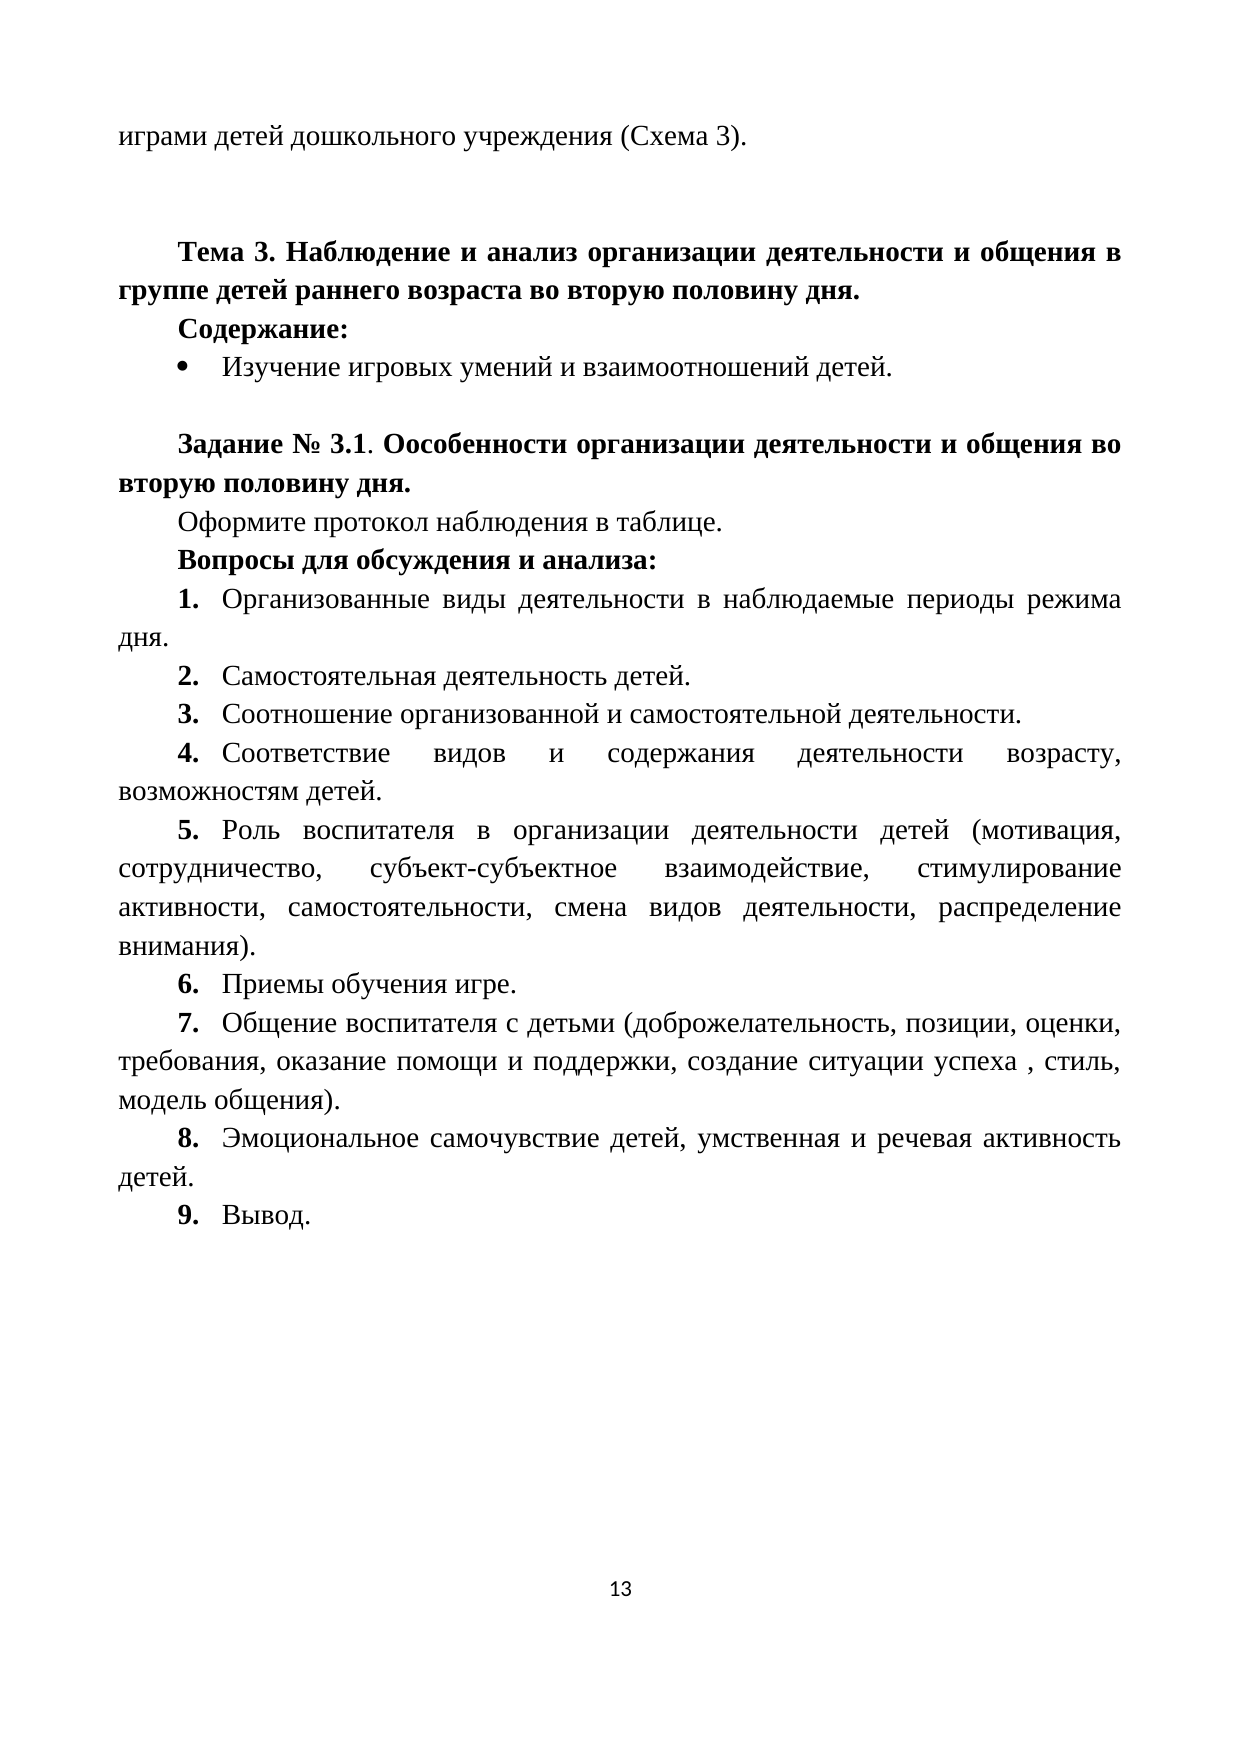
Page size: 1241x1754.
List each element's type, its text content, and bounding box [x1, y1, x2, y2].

text Тема 3. Наблюдение и анализ организации деятельности и общения в группе детей раннего возраста во вторую половину дня. [118, 234, 1122, 306]
list Соотношение организованной и самостоятельной деятельности. [118, 696, 1122, 730]
text Задание № 3.1. Оособенности организации деятельности и общения во вторую половину дня. [118, 427, 1122, 499]
text Содержание: [118, 311, 1122, 344]
list Общение воспитателя с детьми (доброжелательность, позиции, оценки, требования, оказание помощи и поддержки, создание ситуации успеха , стиль, модель общения). [118, 1005, 1122, 1115]
list Самостоятельная деятельность детей. [118, 658, 1122, 691]
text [118, 118, 1122, 152]
list Организованные виды деятельности в наблюдаемые периоды режима дня. [118, 581, 1122, 653]
list Вывод. [118, 1197, 1122, 1231]
list Эмоциональное самочувствие детей, умственная и речевая активность детей. [118, 1120, 1122, 1192]
list Приемы обучения игре. [118, 966, 1122, 1000]
list Изучение игровых умений и взаимоотношений детей. [118, 349, 1122, 383]
list Соответствие видов и содержания деятельности возрасту, возможностям детей. [118, 735, 1122, 807]
list Роль воспитателя в организации деятельности детей (мотивация, сотрудничество, субъект-субъектное взаимодействие, стимулирование активности, самостоятельности, смена видов деятельности, распределение внимания). [118, 812, 1122, 961]
text Оформите протокол наблюдения в таблице. [118, 504, 1122, 537]
text Вопросы для обсуждения и анализа: [118, 542, 1122, 576]
